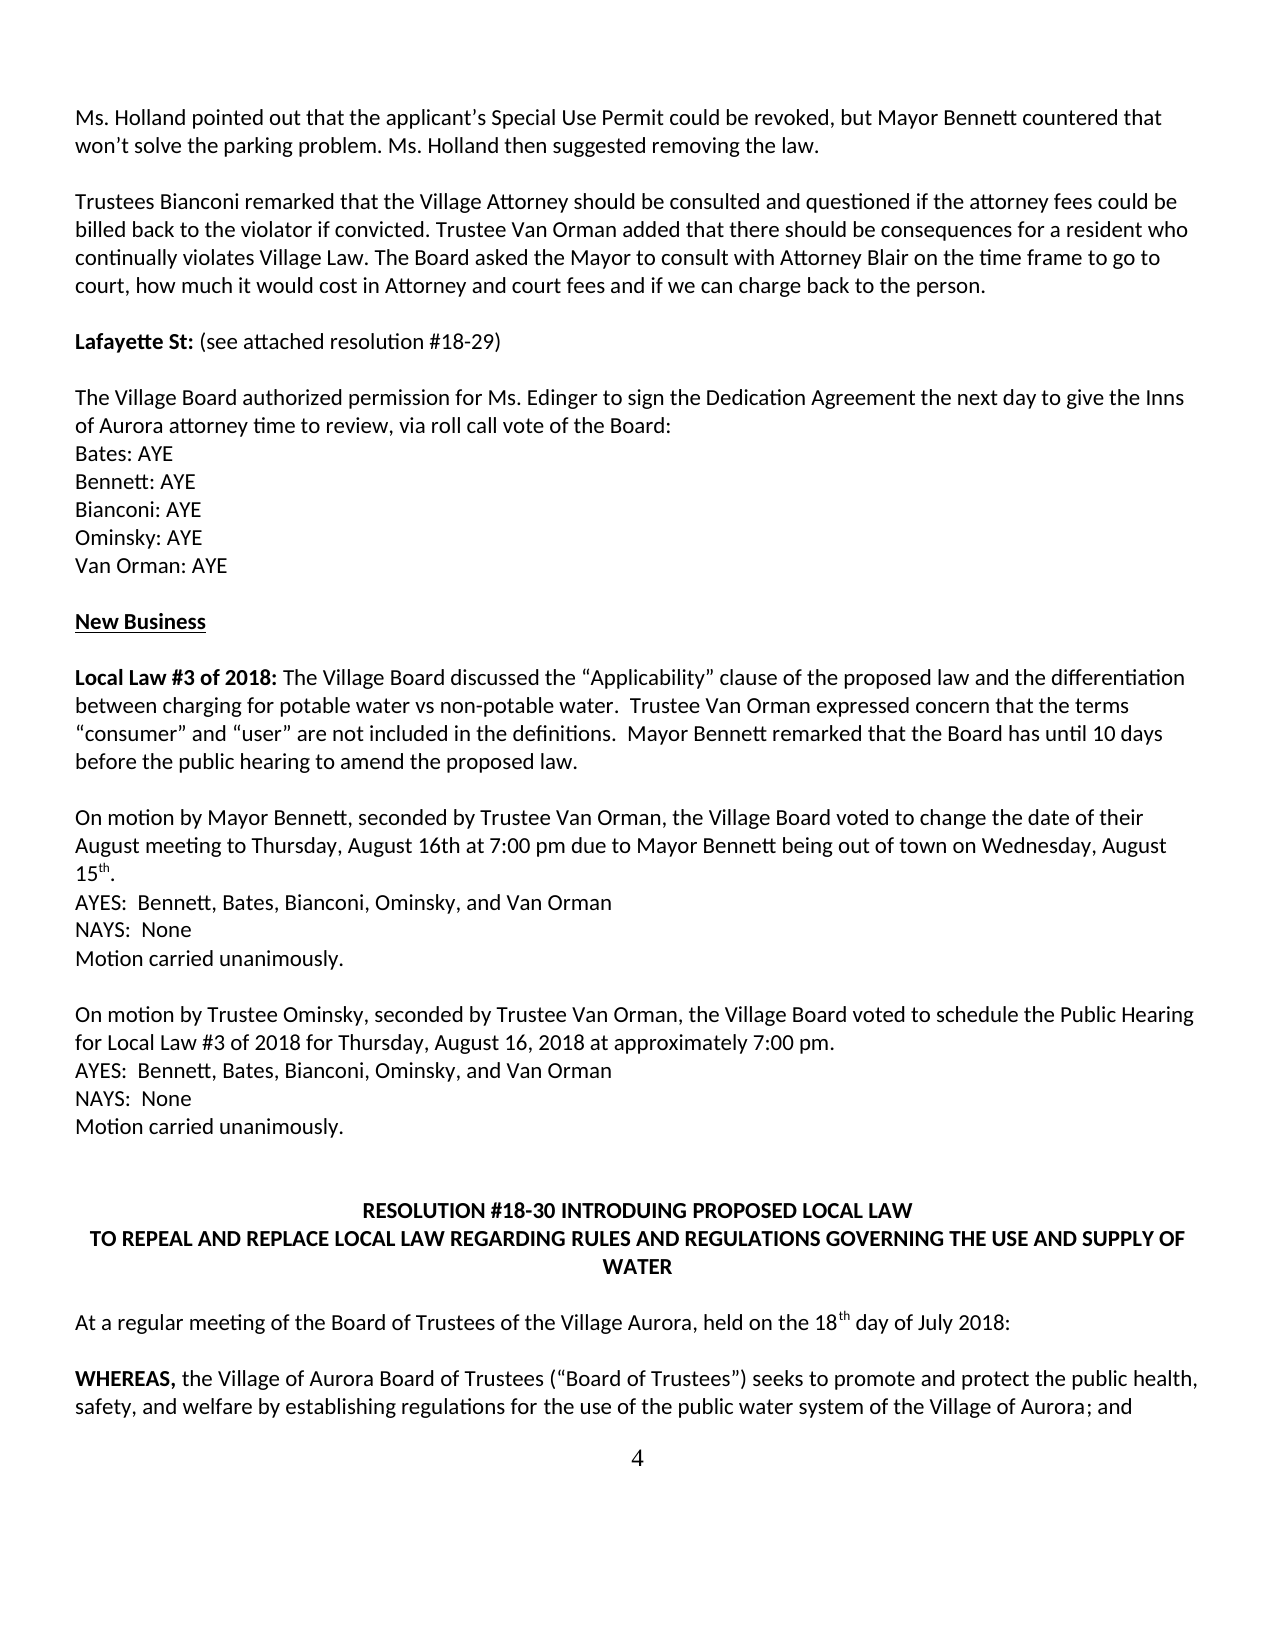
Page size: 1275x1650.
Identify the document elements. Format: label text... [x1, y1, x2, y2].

text Bates: AYE [75, 439, 1200, 467]
text TO REPEAL AND REPLACE LOCAL LAW REGARDING RULES AND REGULATIONS GOVERNING THE USE AND SUPPLY OF WATER [673, 1224, 1200, 1280]
text Motion carried unanimously. [75, 1112, 1200, 1140]
text AYES: Bennett, Bates, Bianconi, Ominsky, and Van Orman [75, 1056, 1200, 1084]
text The Village Board authorized permission for Ms. Edinger to sign the Dedication Agreement the next day to give the Inns of Aurora attorney time to review, via roll call vote of the Board: [75, 383, 1200, 439]
text At a regular meeting of the Board of Trustees of the Village Aurora, held on the 18th day of July 2018: [75, 1308, 1200, 1336]
text NAYS: None [75, 1084, 1200, 1112]
text Local Law #3 of 2018: The Village Board discussed the “Applicability” clause of the proposed law and the differentiation between charging for potable water vs non-potable water. Trustee Van Orman expressed concern that the terms “consumer” and “user” are not included in the definitions. Mayor Bennett remarked that the Board has until 10 days before the public hearing to amend the proposed law. [75, 663, 1200, 776]
text Motion carried unanimously. [75, 944, 1200, 972]
text AYES: Bennett, Bates, Bianconi, Ominsky, and Van Orman [75, 888, 1200, 916]
text WHEREAS, the Village of Aurora Board of Trustees (“Board of Trustees”) seeks to promote and protect the public health, safety, and welfare by establishing regulations for the use of the public water system of the Village of Aurora; and [75, 1364, 1200, 1420]
text Van Orman: AYE [75, 551, 1200, 579]
text Ms. Holland pointed out that the applicant’s Special Use Permit could be revoked, but Mayor Bennett countered that won’t solve the parking problem. Ms. Holland then suggested removing the law. [75, 103, 1200, 159]
text Bennett: AYE [75, 467, 1200, 495]
text NAYS: None [75, 916, 1200, 944]
text On motion by Trustee Ominsky, seconded by Trustee Van Orman, the Village Board voted to schedule the Public Hearing for Local Law #3 of 2018 for Thursday, August 16, 2018 at approximately 7:00 pm. [75, 1000, 1200, 1056]
text On motion by Mayor Bennett, seconded by Trustee Van Orman, the Village Board voted to change the date of their August meeting to Thursday, August 16th at 7:00 pm due to Mayor Bennett being out of town on Wednesday, August 15th. [75, 803, 1200, 888]
text RESOLUTION #18-30 INTRODUING PROPOSED LOCAL LAW [75, 1196, 1200, 1224]
text Bianconi: AYE [75, 495, 1200, 523]
text TO REPEAL AND REPLACE LOCAL LAW REGARDING RULES AND REGULATIONS GOVERNING THE USE AND SUPPLY OF WATER [75, 1224, 603, 1280]
text Ominsky: AYE [75, 523, 1200, 551]
text Trustees Bianconi remarked that the Village Attorney should be consulted and questioned if the attorney fees could be billed back to the violator if convicted. Trustee Van Orman added that there should be consequences for a resident who continually violates Village Law. The Board asked the Mayor to consult with Attorney Blair on the time frame to go to court, how much it would cost in Attorney and court fees and if we can charge back to the person. [75, 187, 1200, 299]
text New Business [75, 607, 1200, 635]
text Lafayette St: (see attached resolution #18-29) [75, 327, 1200, 355]
